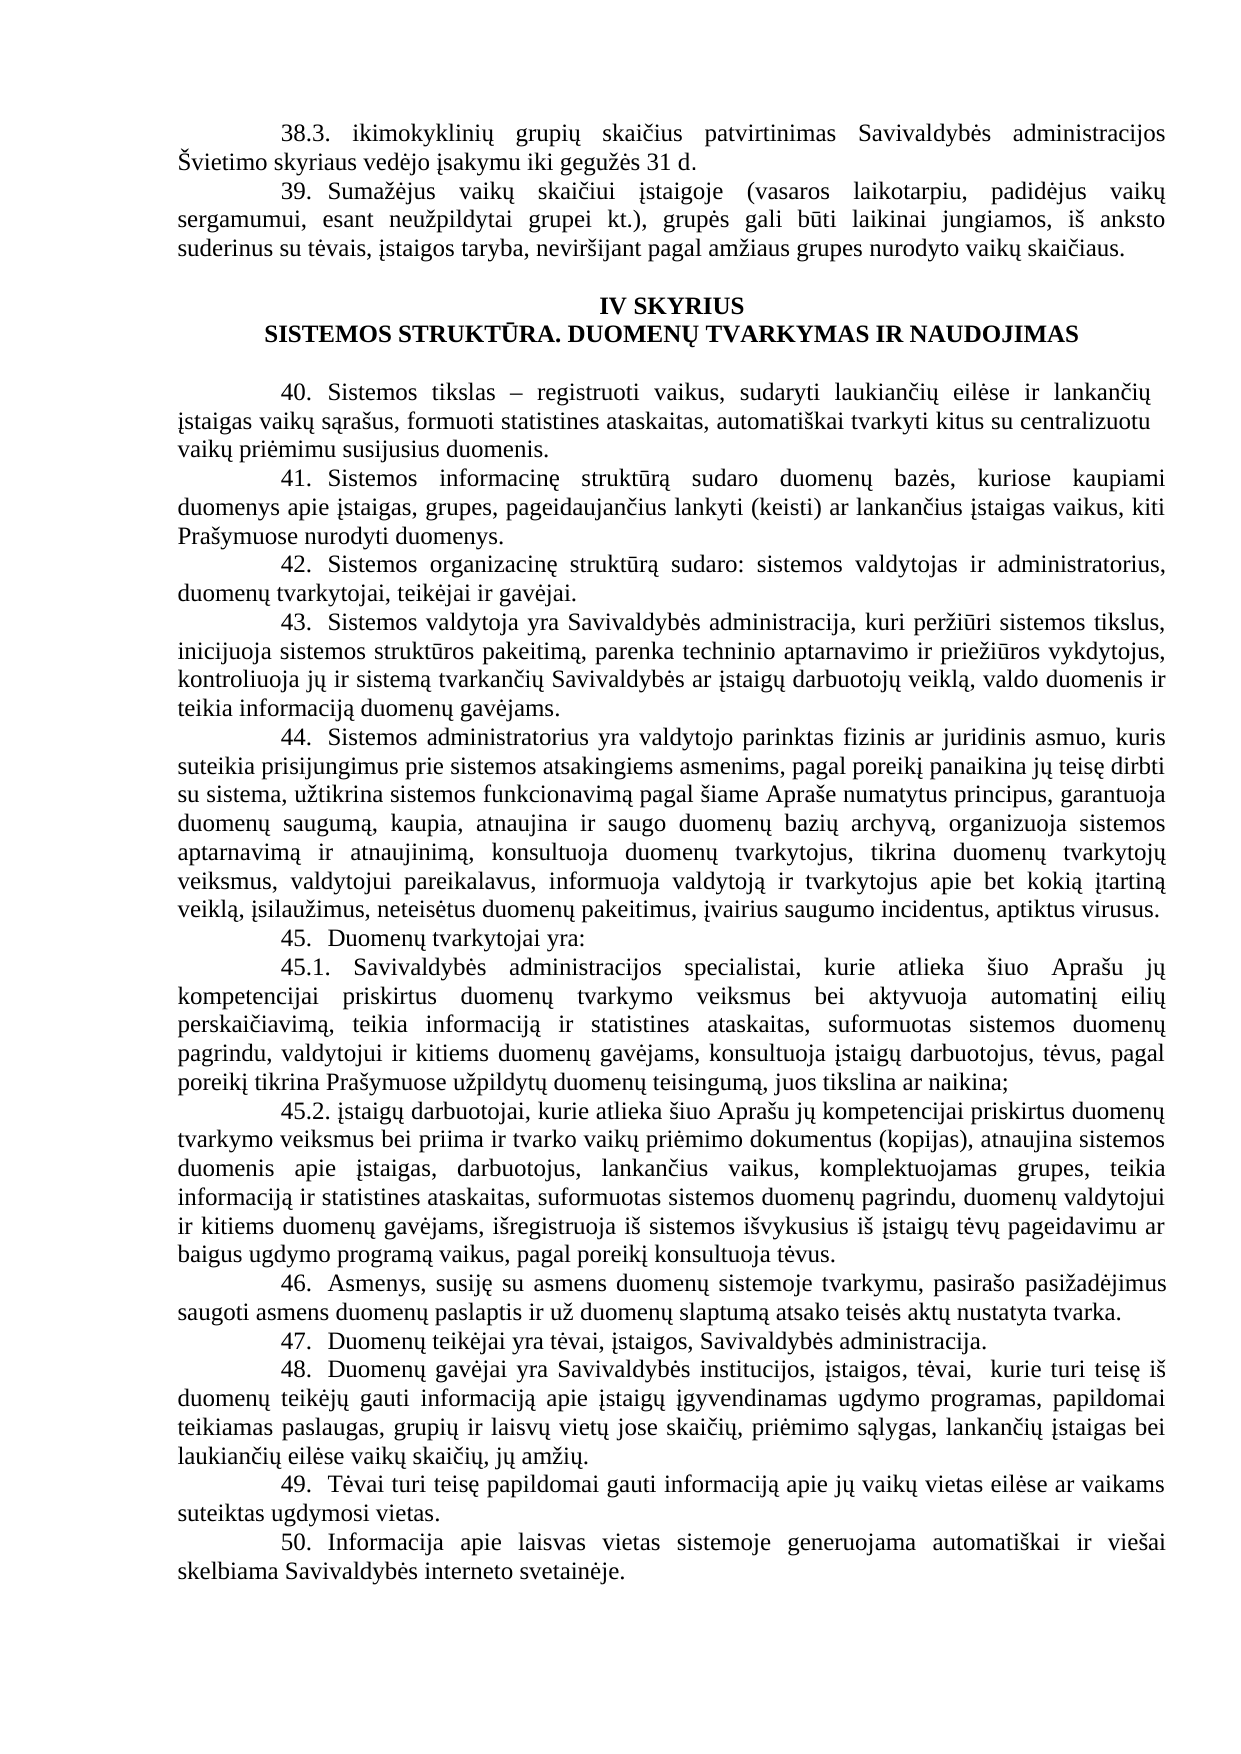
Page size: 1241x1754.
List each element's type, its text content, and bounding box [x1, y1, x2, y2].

text 50. Informacija apie laisvas vietas sistemoje generuojama automatiškai ir viešai skelbiama Savivaldybės interneto svetainėje. [177, 1527, 1166, 1584]
text 39. Sumažėjus vaikų skaičiui įstaigoje (vasaros laikotarpiu, padidėjus vaikų sergamumui, esant neužpildytai grupei kt.), grupės gali būti laikinai jungiamos, iš anksto suderinus su tėvais, įstaigos taryba, neviršijant pagal amžiaus grupes nurodyto vaikų skaičiaus. [177, 176, 1166, 262]
text 45.1. Savivaldybės administracijos specialistai, kurie atlieka šiuo Aprašu jų kompetencijai priskirtus duomenų tvarkymo veiksmus bei aktyvuoja automatinį eilių perskaičiavimą, teikia informaciją ir statistines ataskaitas, suformuotas sistemos duomenų pagrindu, valdytojui ir kitiems duomenų gavėjams, konsultuoja įstaigų darbuotojus, tėvus, pagal poreikį tikrina Prašymuose užpildytų duomenų teisingumą, juos tikslina ar naikina; [177, 952, 1166, 1096]
text 48. Duomenų gavėjai yra Savivaldybės institucijos, įstaigos, tėvai, kurie turi teisę iš duomenų teikėjų gauti informaciją apie įstaigų įgyvendinamas ugdymo programas, papildomai teikiamas paslaugas, grupių ir laisvų vietų jose skaičių, priėmimo sąlygas, lankančių įstaigas bei laukiančių eilėse vaikų skaičių, jų amžių. [177, 1354, 1166, 1469]
text 41. Sistemos informacinę struktūrą sudaro duomenų bazės, kuriose kaupiami duomenys apie įstaigas, grupes, pageidaujančius lankyti (keisti) ar lankančius įstaigas vaikus, kiti Prašymuose nurodyti duomenys. [177, 463, 1166, 549]
text 43. Sistemos valdytoja yra Savivaldybės administracija, kuri peržiūri sistemos tikslus, inicijuoja sistemos struktūros pakeitimą, parenka techninio aptarnavimo ir priežiūros vykdytojus, kontroliuoja jų ir sistemą tvarkančių Savivaldybės ar įstaigų darbuotojų veiklą, valdo duomenis ir teikia informaciją duomenų gavėjams. [177, 607, 1166, 722]
text 47. Duomenų teikėjai yra tėvai, įstaigos, Savivaldybės administracija. [177, 1326, 1137, 1354]
text 44. Sistemos administratorius yra valdytojo parinktas fizinis ar juridinis asmuo, kuris suteikia prisijungimus prie sistemos atsakingiems asmenims, pagal poreikį panaikina jų teisę dirbti su sistema, užtikrina sistemos funkcionavimą pagal šiame Apraše numatytus principus, garantuoja duomenų saugumą, kaupia, atnaujina ir saugo duomenų bazių archyvą, organizuoja sistemos aptarnavimą ir atnaujinimą, konsultuoja duomenų tvarkytojus, tikrina duomenų tvarkytojų veiksmus, valdytojui pareikalavus, informuoja valdytoją ir tvarkytojus apie bet kokią įtartiną veiklą, įsilaužimus, neteisėtus duomenų pakeitimus, įvairius saugumo incidentus, aptiktus virusus. [177, 722, 1166, 923]
text 40. Sistemos tikslas – registruoti vaikus, sudaryti laukiančių eilėse ir lankančių įstaigas vaikų sąrašus, formuoti statistines ataskaitas, automatiškai tvarkyti kitus su centralizuotu vaikų priėmimu susijusius duomenis. [177, 377, 1152, 463]
text 42. Sistemos organizacinę struktūrą sudaro: sistemos valdytojas ir administratorius, duomenų tvarkytojai, teikėjai ir gavėjai. [177, 549, 1166, 607]
text 45. Duomenų tvarkytojai yra: [177, 923, 1137, 952]
text 49. Tėvai turi teisę papildomai gauti informaciją apie jų vaikų vietas eilėse ar vaikams suteiktas ugdymosi vietas. [177, 1469, 1166, 1527]
text 38.3. ikimokyklinių grupių skaičius patvirtinimas Savivaldybės administracijos Švietimo skyriaus vedėjo įsakymu iki gegužės 31 d. [177, 118, 1166, 176]
text 46. Asmenys, susiję su asmens duomenų sistemoje tvarkymu, pasirašo pasižadėjimus saugoti asmens duomenų paslaptis ir už duomenų slaptumą atsako teisės aktų nustatyta tvarka. [177, 1268, 1166, 1326]
text IV SKYRIUS [177, 291, 1166, 319]
text 45.2. įstaigų darbuotojai, kurie atlieka šiuo Aprašu jų kompetencijai priskirtus duomenų tvarkymo veiksmus bei priima ir tvarko vaikų priėmimo dokumentus (kopijas), atnaujina sistemos duomenis apie įstaigas, darbuotojus, lankančius vaikus, komplektuojamas grupes, teikia informaciją ir statistines ataskaitas, suformuotas sistemos duomenų pagrindu, duomenų valdytojui ir kitiems duomenų gavėjams, išregistruoja iš sistemos išvykusius iš įstaigų tėvų pageidavimu ar baigus ugdymo programą vaikus, pagal poreikį konsultuoja tėvus. [177, 1096, 1166, 1268]
text sistemos struktūra. duomenų tvarkymas ir naudojimas [177, 319, 1166, 348]
